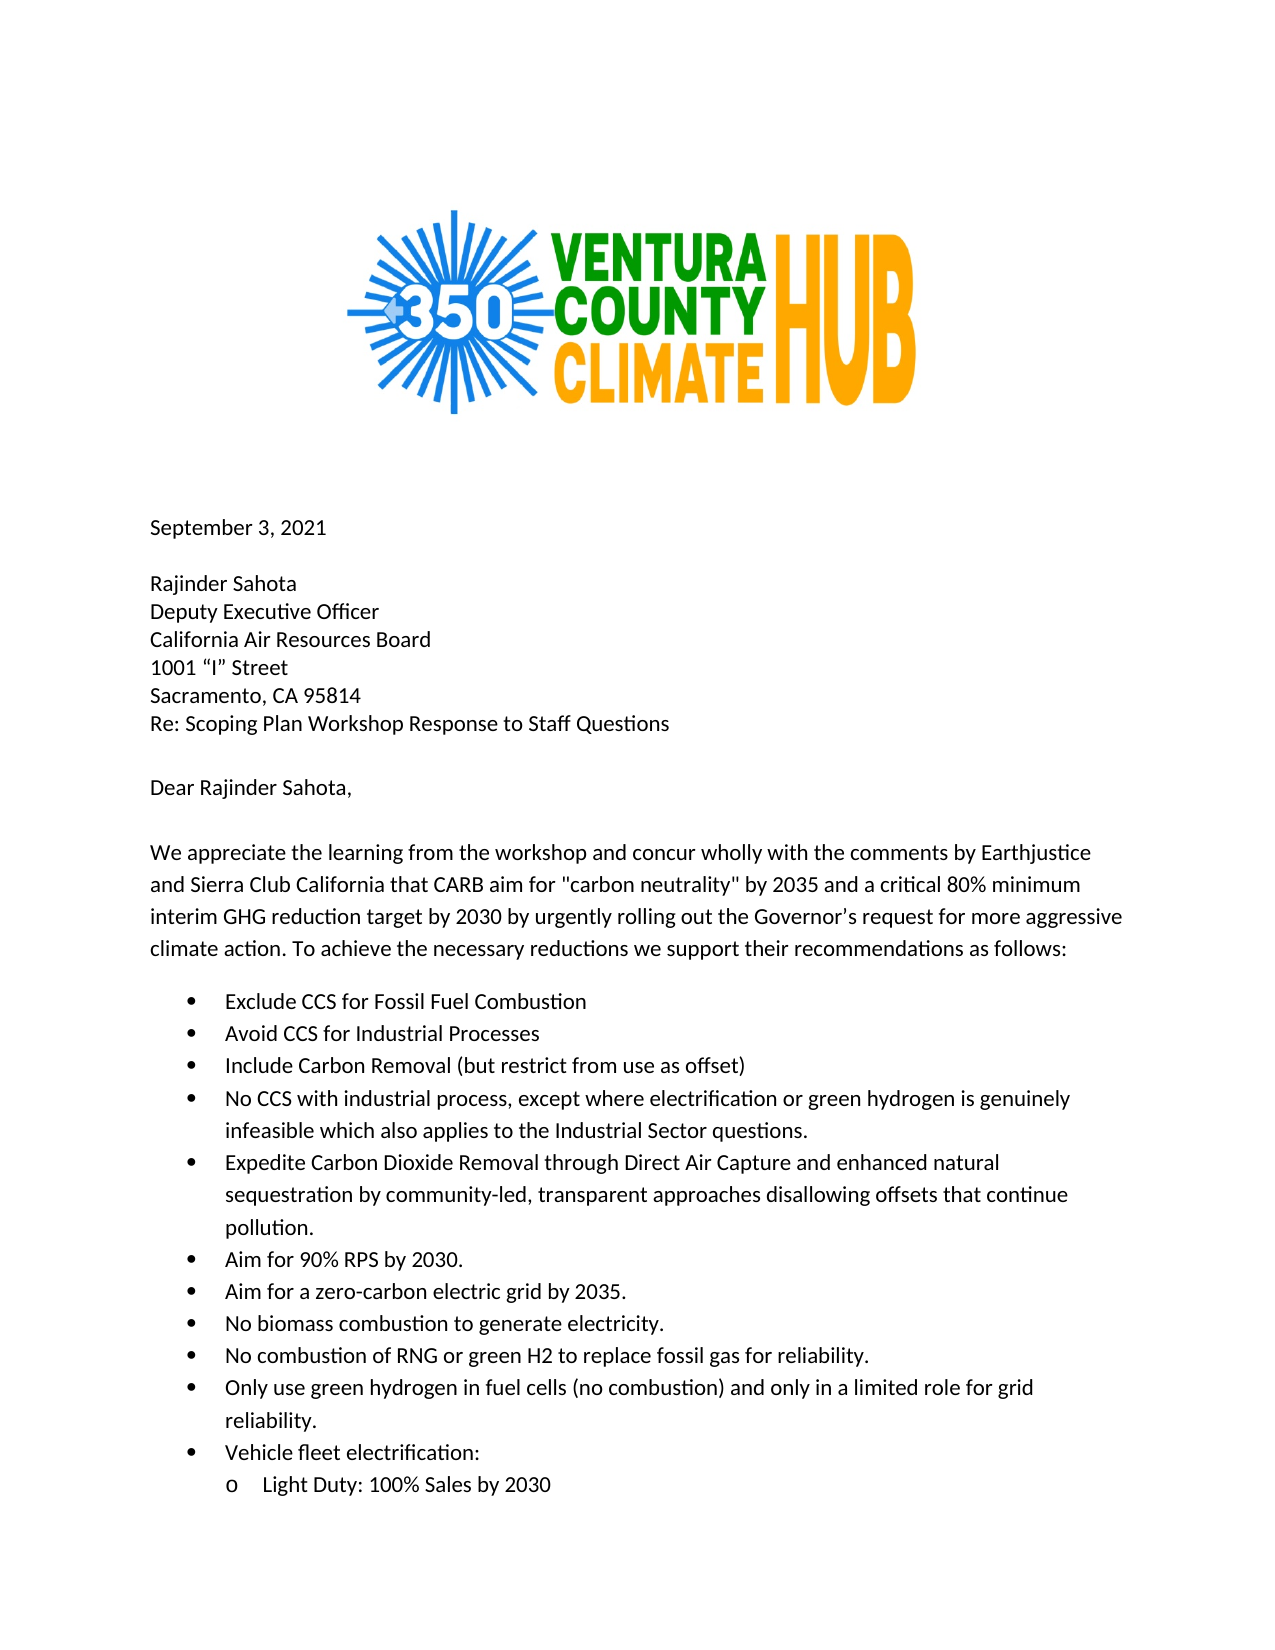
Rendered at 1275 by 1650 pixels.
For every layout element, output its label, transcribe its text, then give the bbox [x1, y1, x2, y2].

list Expedite Carbon Dioxide Removal through Direct Air Capture and enhanced natural sequestration by community-led, transparent approaches disallowing offsets that continue pollution. [187, 1148, 1125, 1241]
text Sacramento, CA 95814 [150, 681, 1125, 709]
list Aim for 90% RPS by 2030. [187, 1245, 1125, 1273]
text California Air Resources Board [150, 625, 1125, 653]
list Light Duty: 100% Sales by 2030 [225, 1470, 1125, 1499]
text Rajinder Sahota [150, 569, 1125, 597]
picture [341, 203, 934, 435]
text Deputy Executive Officer [150, 597, 1125, 625]
list Only use green hydrogen in fuel cells (no combustion) and only in a limited role for grid reliability. [187, 1373, 1125, 1434]
list Aim for a zero-carbon electric grid by 2035. [187, 1277, 1125, 1305]
list Exclude CCS for Fossil Fuel Combustion [187, 987, 1125, 1015]
list No biomass combustion to generate electricity. [187, 1309, 1125, 1337]
list Include Carbon Removal (but restrict from use as offset) [187, 1052, 1125, 1080]
text Dear Rajinder Sahota, [150, 773, 1125, 801]
list Avoid CCS for Industrial Processes [187, 1019, 1125, 1047]
list Vehicle fleet electrification: [187, 1438, 1125, 1466]
list No combustion of RNG or green H2 to replace fossil gas for reliability. [187, 1341, 1125, 1369]
text 1001 “I” Street [150, 653, 1125, 681]
text Re: Scoping Plan Workshop Response to Staff Questions [150, 709, 1125, 737]
text September 3, 2021 [150, 513, 1125, 541]
text We appreciate the learning from the workshop and concur wholly with the comments by Earthjustice and Sierra Club California that CARB aim for "carbon neutrality" by 2035 and a critical 80% minimum interim GHG reduction target by 2030 by urgently rolling out the Governor’s request for more aggressive climate action. To achieve the necessary reductions we support their recommendations as follows: [150, 838, 1125, 962]
list No CCS with industrial process, except where electrification or green hydrogen is genuinely infeasible which also applies to the Industrial Sector questions. [187, 1084, 1125, 1144]
